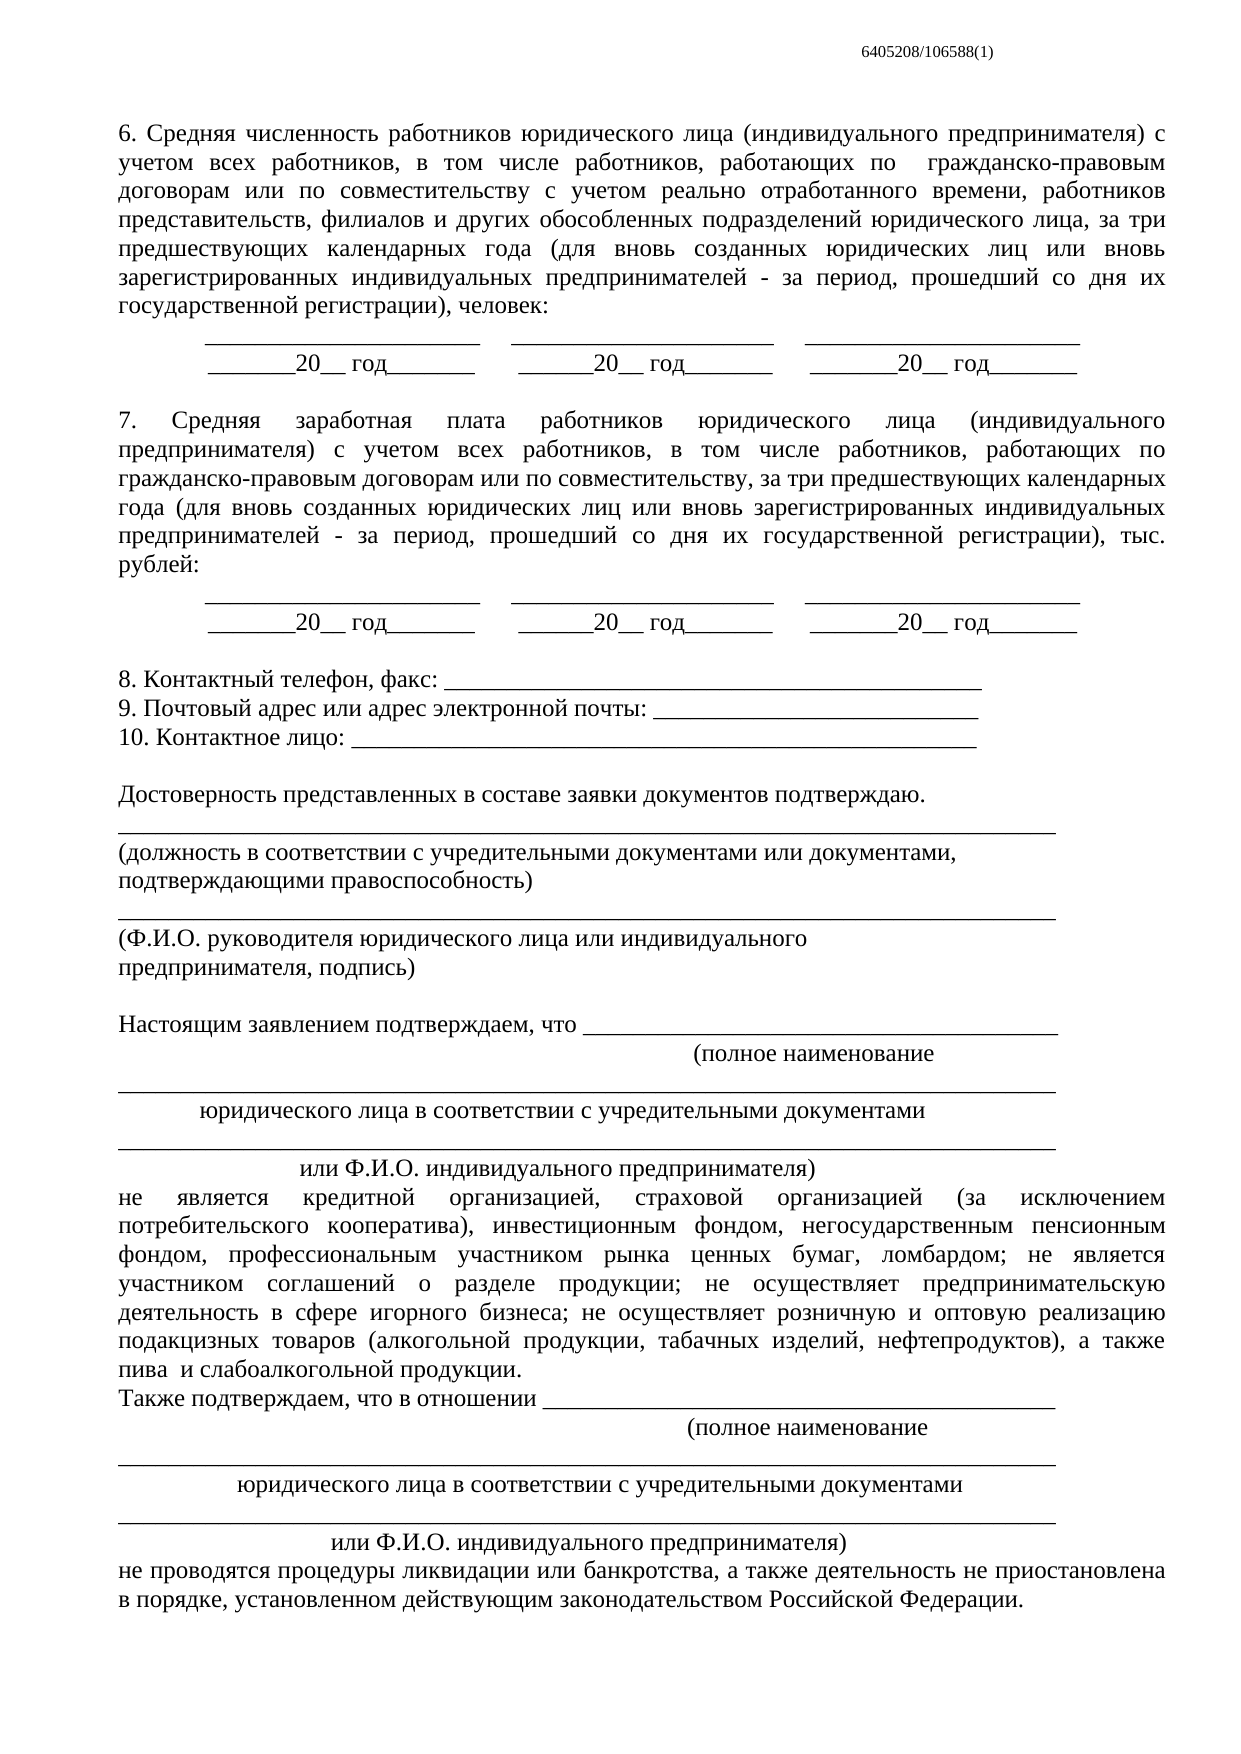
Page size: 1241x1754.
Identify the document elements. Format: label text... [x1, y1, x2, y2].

text ___________________________________________________________________________ [118, 1124, 1167, 1153]
text Настоящим заявлением подтверждаем, что ______________________________________ [118, 1009, 1167, 1038]
text (должность в соответствии с учредительными документами или документами, [118, 837, 1167, 866]
text ___________________________________________________________________________ [118, 808, 1167, 837]
text 8. Контактный телефон, факс: ___________________________________________ [118, 664, 1167, 693]
text Также подтверждаем, что в отношении _________________________________________ [118, 1383, 1167, 1412]
text _______20__ год_______ ______20__ год_______ _______20__ год_______ [118, 607, 1167, 636]
text подтверждающими правоспособность) [118, 866, 1167, 894]
text ___________________________________________________________________________ [118, 1441, 1167, 1469]
text ___________________________________________________________________________ [118, 1067, 1167, 1096]
text (Ф.И.О. руководителя юридического лица или индивидуального [118, 923, 1167, 952]
text предпринимателя, подпись) [118, 952, 1167, 981]
text 7. Средняя заработная плата работников юридического лица (индивидуального предпринимателя) с учетом всех работников, в том числе работников, работающих по гражданско-правовым договорам или по совместительству, за три предшествующих календарных года (для вновь созданных юридических лиц или вновь зарегистрированных индивидуальных предпринимателей - за период, прошедший со дня их государственной регистрации), тыс. рублей: [118, 406, 1167, 578]
text Достоверность представленных в составе заявки документов подтверждаю. [118, 779, 1167, 808]
text ___________________________________________________________________________ [118, 1498, 1167, 1527]
text (полное наименование [118, 1038, 1167, 1067]
text _______20__ год_______ ______20__ год_______ _______20__ год_______ [118, 348, 1167, 377]
text 10. Контактное лицо: __________________________________________________ [118, 722, 1167, 751]
text ___________________________________________________________________________ [118, 894, 1167, 923]
text 9. Почтовый адрес или адрес электронной почты: __________________________ [118, 693, 1167, 722]
text 6. Средняя численность работников юридического лица (индивидуального предпринимателя) с учетом всех работников, в том числе работников, работающих по гражданско-правовым договорам или по совместительству с учетом реально отработанного времени, работников представительств, филиалов и других обособленных подразделений юридического лица, за три предшествующих календарных года (для вновь созданных юридических лиц или вновь зарегистрированных индивидуальных предпринимателей - за период, прошедший со дня их государственной регистрации), человек: [118, 118, 1167, 319]
text или Ф.И.О. индивидуального предпринимателя) [118, 1527, 1167, 1556]
text ______________________ _____________________ ______________________ [118, 578, 1167, 607]
text или Ф.И.О. индивидуального предпринимателя) [118, 1153, 1167, 1182]
text (полное наименование [118, 1412, 1167, 1441]
text юридического лица в соответствии с учредительными документами [118, 1096, 1167, 1124]
text юридического лица в соответствии с учредительными документами [118, 1469, 1167, 1498]
text не проводятся процедуры ликвидации или банкротства, а также деятельность не приостановлена в порядке, установленном действующим законодательством Российской Федерации. [118, 1556, 1167, 1613]
text ______________________ _____________________ ______________________ [118, 319, 1167, 348]
text не является кредитной организацией, страховой организацией (за исключением потребительского кооператива), инвестиционным фондом, негосударственным пенсионным фондом, профессиональным участником рынка ценных бумаг, ломбардом; не является участником соглашений о разделе продукции; не осуществляет предпринимательскую деятельность в сфере игорного бизнеса; не осуществляет розничную и оптовую реализацию подакцизных товаров (алкогольной продукции, табачных изделий, нефтепродуктов), а также пива и слабоалкогольной продукции. [118, 1182, 1167, 1383]
